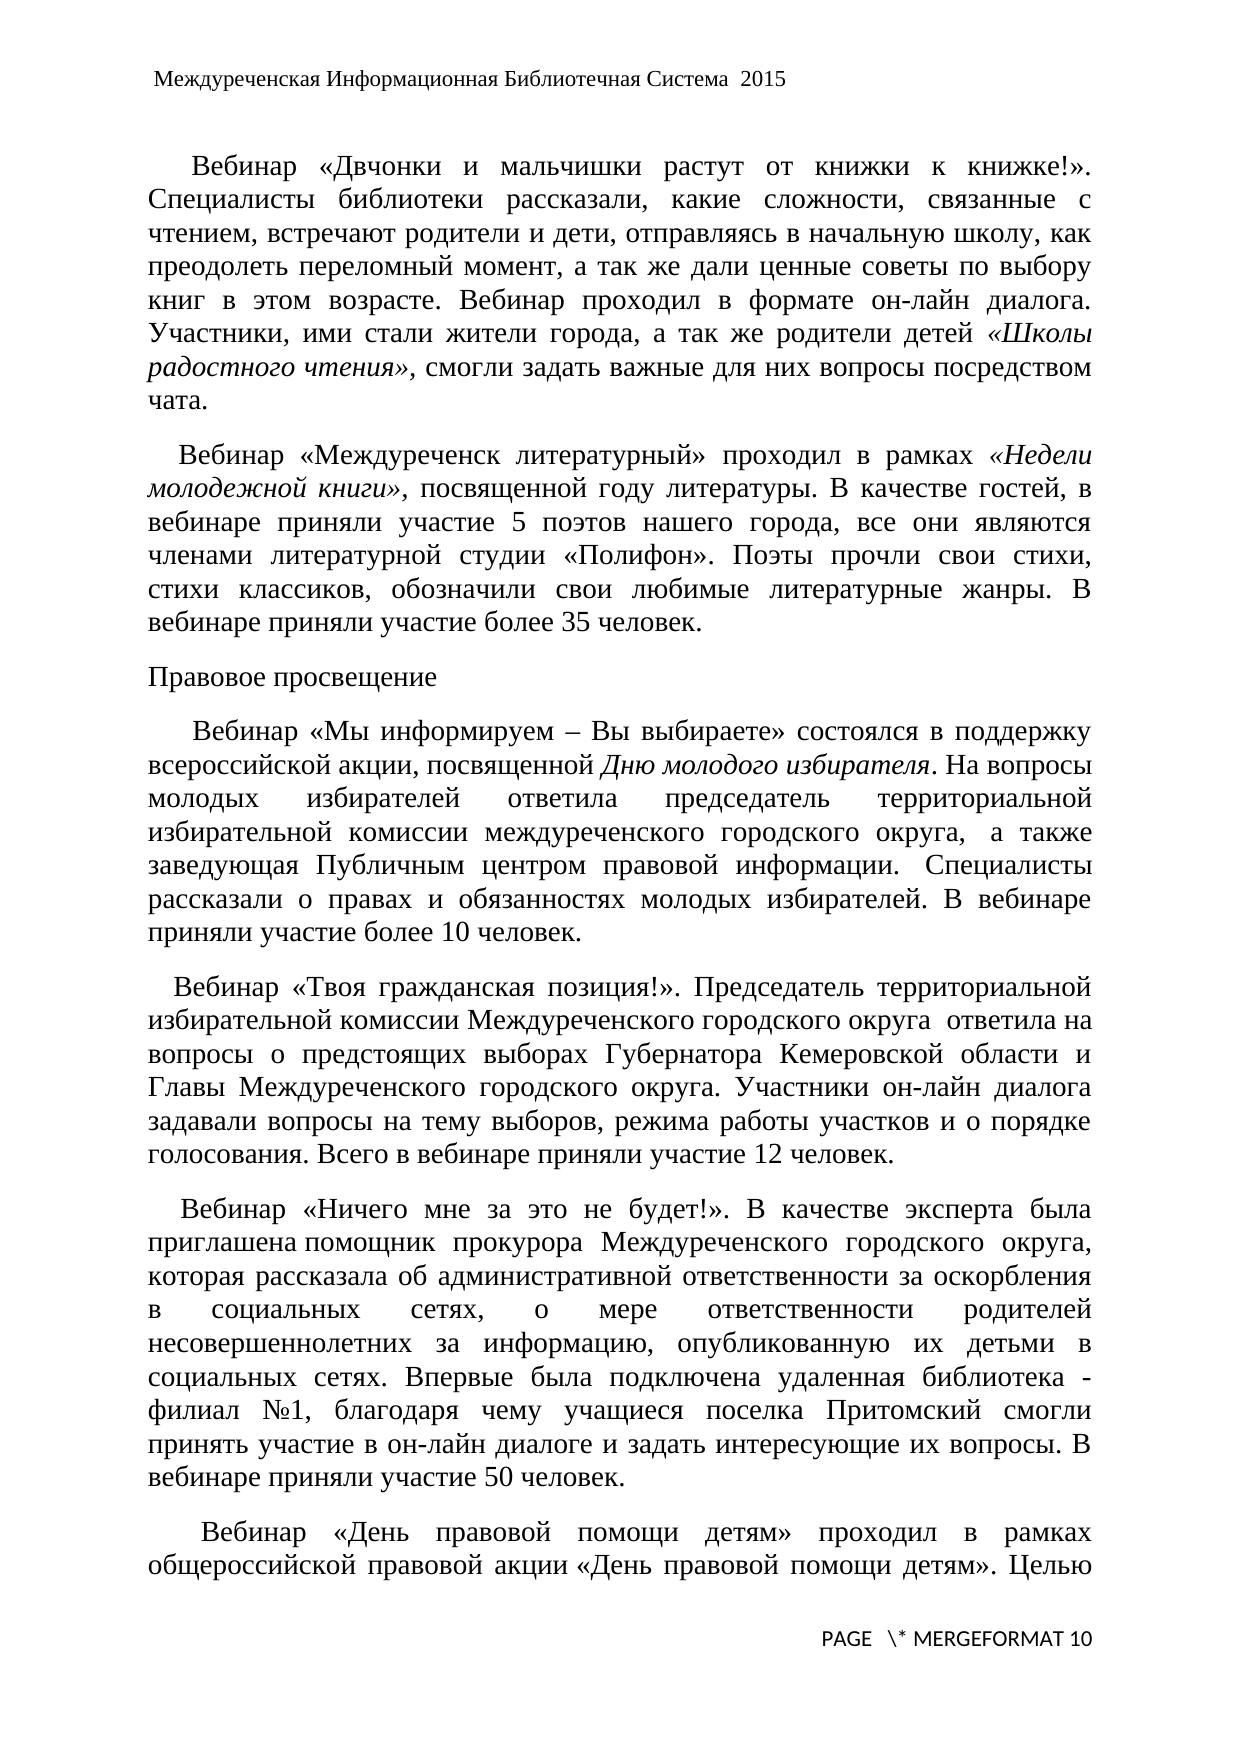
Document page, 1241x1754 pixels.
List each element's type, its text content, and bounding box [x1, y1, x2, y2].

text Правовое просвещение [148, 659, 1092, 692]
text Вебинар «Двчонки и мальчишки растут от книжки к книжке!». Специалисты библиотеки рассказали, какие сложности, связанные с чтением, встречают родители и дети, отправляясь в начальную школу, как преодолеть переломный момент, а так же дали ценные советы по выбору книг в этом возрасте. Вебинар проходил в формате он-лайн диалога. Участники, ими стали жители города, а так же родители детей «Школы радостного чтения», смогли задать важные для них вопросы посредством чата. [148, 148, 1092, 416]
text Вебинар «Мы информируем – Вы выбираете» состоялся в поддержку всероссийской акции, посвященной Дню молодого избирателя. На вопросы молодых избирателей ответила председатель территориальной избирательной комиссии междуреченского городского округа, а также заведующая Публичным центром правовой информации. Специалисты рассказали о правах и обязанностях молодых избирателей. В вебинаре приняли участие более 10 человек. [148, 713, 1092, 948]
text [148, 1514, 1092, 1581]
text Вебинар «Междуреченск литературный» проходил в рамках «Недели молодежной книги», посвященной году литературы. В качестве гостей, в вебинаре приняли участие 5 поэтов нашего города, все они являются членами литературной студии «Полифон». Поэты прочли свои стихи, стихи классиков, обозначили свои любимые литературные жанры. В вебинаре приняли участие более 35 человек. [148, 437, 1092, 638]
text Вебинар «Твоя гражданская позиция!». Председатель территориальной избирательной комиссии Междуреченского городского округа ответила на вопросы о предстоящих выборах Губернатора Кемеровской области и Главы Междуреченского городского округа. Участники он-лайн диалога задавали вопросы на тему выборов, режима работы участков и о порядке голосования. Всего в вебинаре приняли участие 12 человек. [148, 969, 1092, 1170]
text Вебинар «Ничего мне за это не будет!». В качестве эксперта была приглашена помощник прокурора Междуреченского городского округа, которая рассказала об административной ответственности за оскорбления в социальных сетях, о мере ответственности родителей несовершеннолетних за информацию, опубликованную их детьми в социальных сетях. Впервые была подключена удаленная библиотека - филиал №1, благодаря чему учащиеся поселка Притомский смогли принять участие в он-лайн диалоге и задать интересующие их вопросы. В вебинаре приняли участие 50 человек. [148, 1191, 1092, 1493]
